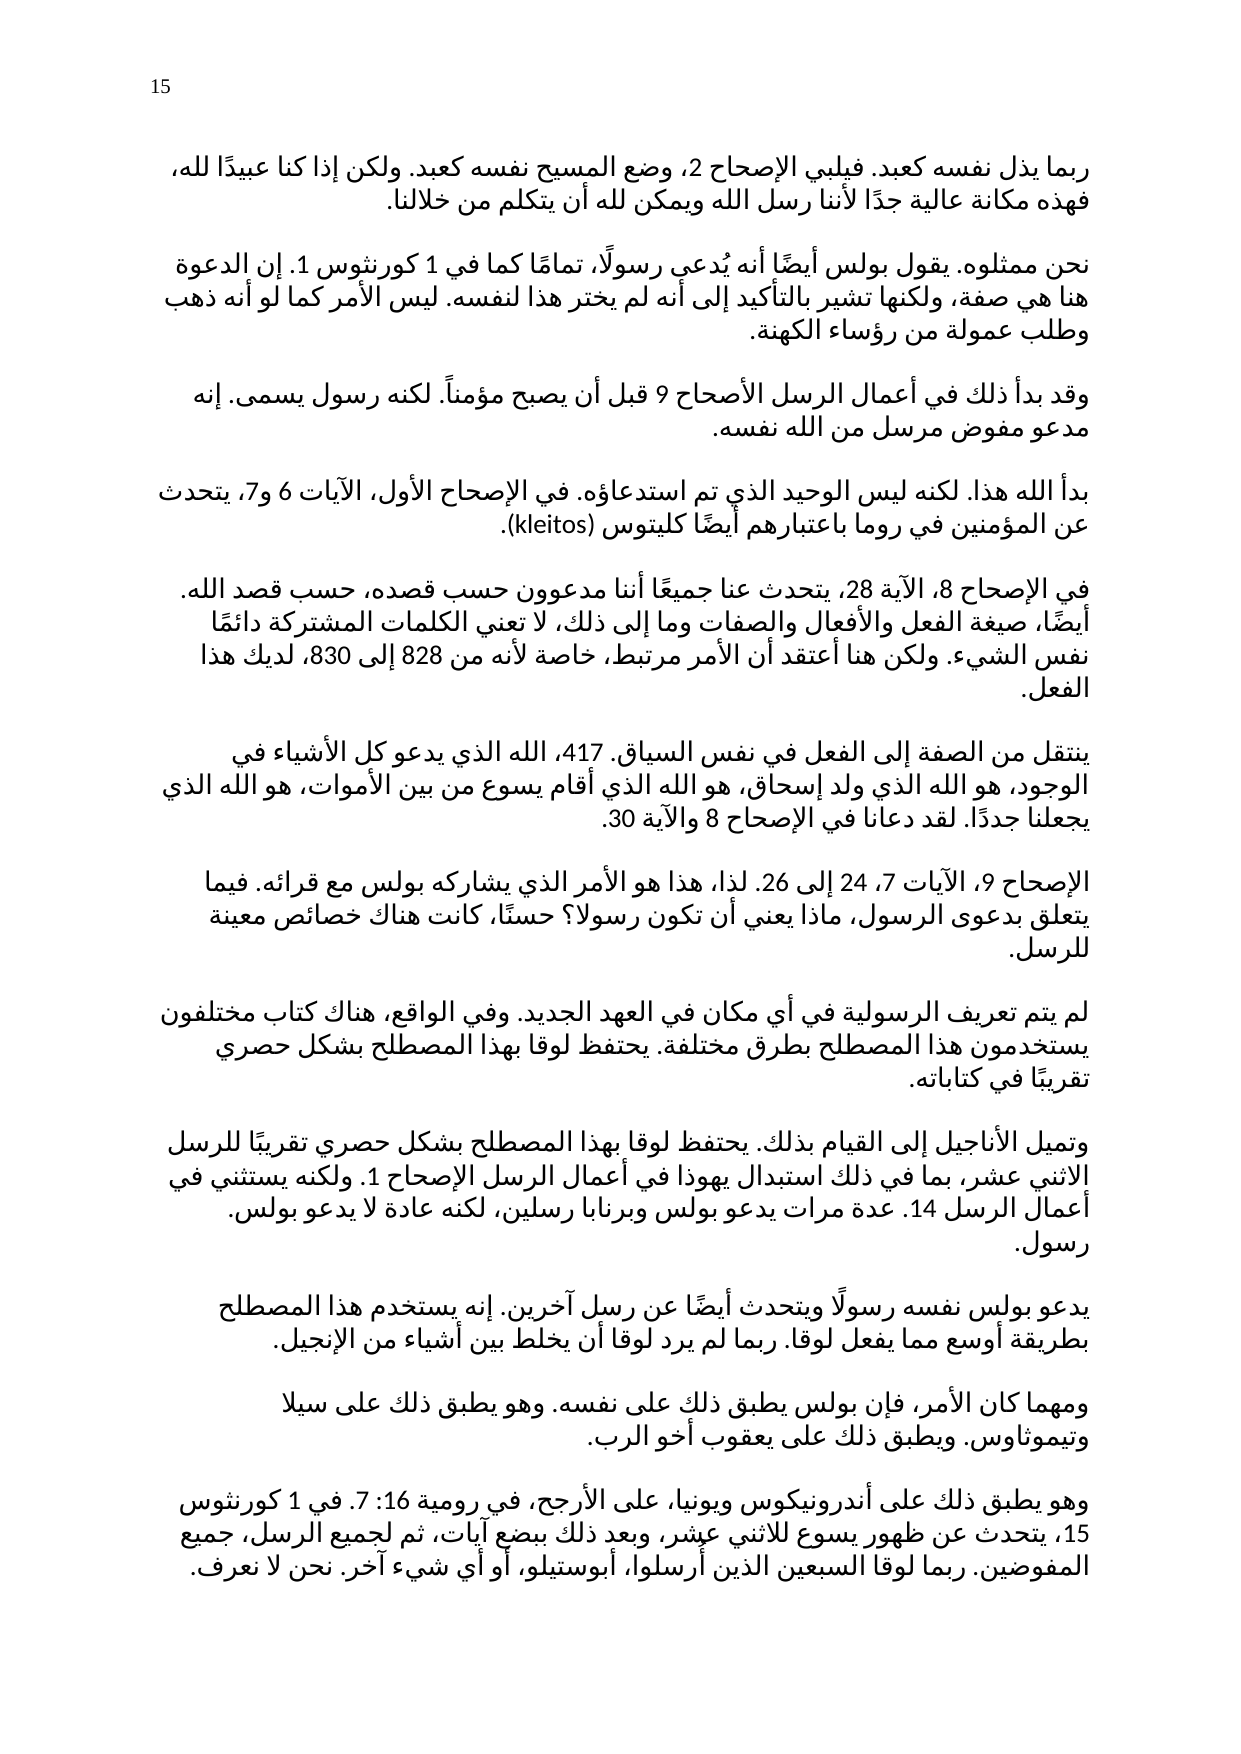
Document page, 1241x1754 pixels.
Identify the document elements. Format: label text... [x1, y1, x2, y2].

text لم يتم تعريف الرسولية في أي مكان في العهد الجديد. وفي الواقع، هناك كتاب مختلفون يستخدمون هذا المصطلح بطرق مختلفة. يحتفظ لوقا بهذا المصطلح بشكل حصري تقريبًا في كتاباته. [150, 995, 1090, 1094]
text بدأ الله هذا. لكنه ليس الوحيد الذي تم استدعاؤه. في الإصحاح الأول، الآيات 6 و7، يتحدث عن المؤمنين في روما باعتبارهم أيضًا كليتوس (kleitos). [150, 474, 1090, 541]
text وقد بدأ ذلك في أعمال الرسل الأصحاح 9 قبل أن يصبح مؤمناً. لكنه رسول يسمى. إنه مدعو مفوض مرسل من الله نفسه. [150, 377, 1090, 443]
text نحن ممثلوه. يقول بولس أيضًا أنه يُدعى رسولًا، تمامًا كما في 1 كورنثوس 1. إن الدعوة هنا هي صفة، ولكنها تشير بالتأكيد إلى أنه لم يختر هذا لنفسه. ليس الأمر كما لو أنه ذهب وطلب عمولة من رؤساء الكهنة. [150, 247, 1090, 346]
text ومهما كان الأمر، فإن بولس يطبق ذلك على نفسه. وهو يطبق ذلك على سيلا وتيموثاوس. ويطبق ذلك على يعقوب أخو الرب. [150, 1386, 1090, 1452]
text الإصحاح 9، الآيات 7، 24 إلى 26. لذا، هذا هو الأمر الذي يشاركه بولس مع قرائه. فيما يتعلق بدعوى الرسول، ماذا يعني أن تكون رسولا؟ حسنًا، كانت هناك خصائص معينة للرسل. [150, 865, 1090, 964]
text يدعو بولس نفسه رسولًا ويتحدث أيضًا عن رسل آخرين. إنه يستخدم هذا المصطلح بطريقة أوسع مما يفعل لوقا. ربما لم يرد لوقا أن يخلط بين أشياء من الإنجيل. [150, 1289, 1090, 1355]
text في الإصحاح 8، الآية 28، يتحدث عنا جميعًا أننا مدعوون حسب قصده، حسب قصد الله. أيضًا، صيغة الفعل والأفعال والصفات وما إلى ذلك، لا تعني الكلمات المشتركة دائمًا نفس الشيء. ولكن هنا أعتقد أن الأمر مرتبط، خاصة لأنه من 828 إلى 830، لديك هذا الفعل. [150, 572, 1090, 704]
text ينتقل من الصفة إلى الفعل في نفس السياق. 417، الله الذي يدعو كل الأشياء في الوجود، هو الله الذي ولد إسحاق، هو الله الذي أقام يسوع من بين الأموات، هو الله الذي يجعلنا جددًا. لقد دعانا في الإصحاح 8 والآية 30. [150, 735, 1090, 834]
text ربما يذل نفسه كعبد. فيلبي الإصحاح 2، وضع المسيح نفسه كعبد. ولكن إذا كنا عبيدًا لله، فهذه مكانة عالية جدًا لأننا رسل الله ويمكن لله أن يتكلم من خلالنا. [150, 150, 1090, 216]
text وتميل الأناجيل إلى القيام بذلك. يحتفظ لوقا بهذا المصطلح بشكل حصري تقريبًا للرسل الاثني عشر، بما في ذلك استبدال يهوذا في أعمال الرسل الإصحاح 1. ولكنه يستثني في أعمال الرسل 14. عدة مرات يدعو بولس وبرنابا رسلين، لكنه عادة لا يدعو بولس. رسول. [150, 1126, 1090, 1258]
text وهو يطبق ذلك على أندرونيكوس ويونيا، على الأرجح، في رومية 16: 7. في 1 كورنثوس 15، يتحدث عن ظهور يسوع للاثني عشر، وبعد ذلك ببضع آيات، ثم لجميع الرسل، جميع المفوضين. ربما لوقا السبعين الذين أُرسلوا، أبوستيلو، أو أي شيء آخر. نحن لا نعرف. [150, 1483, 1090, 1582]
